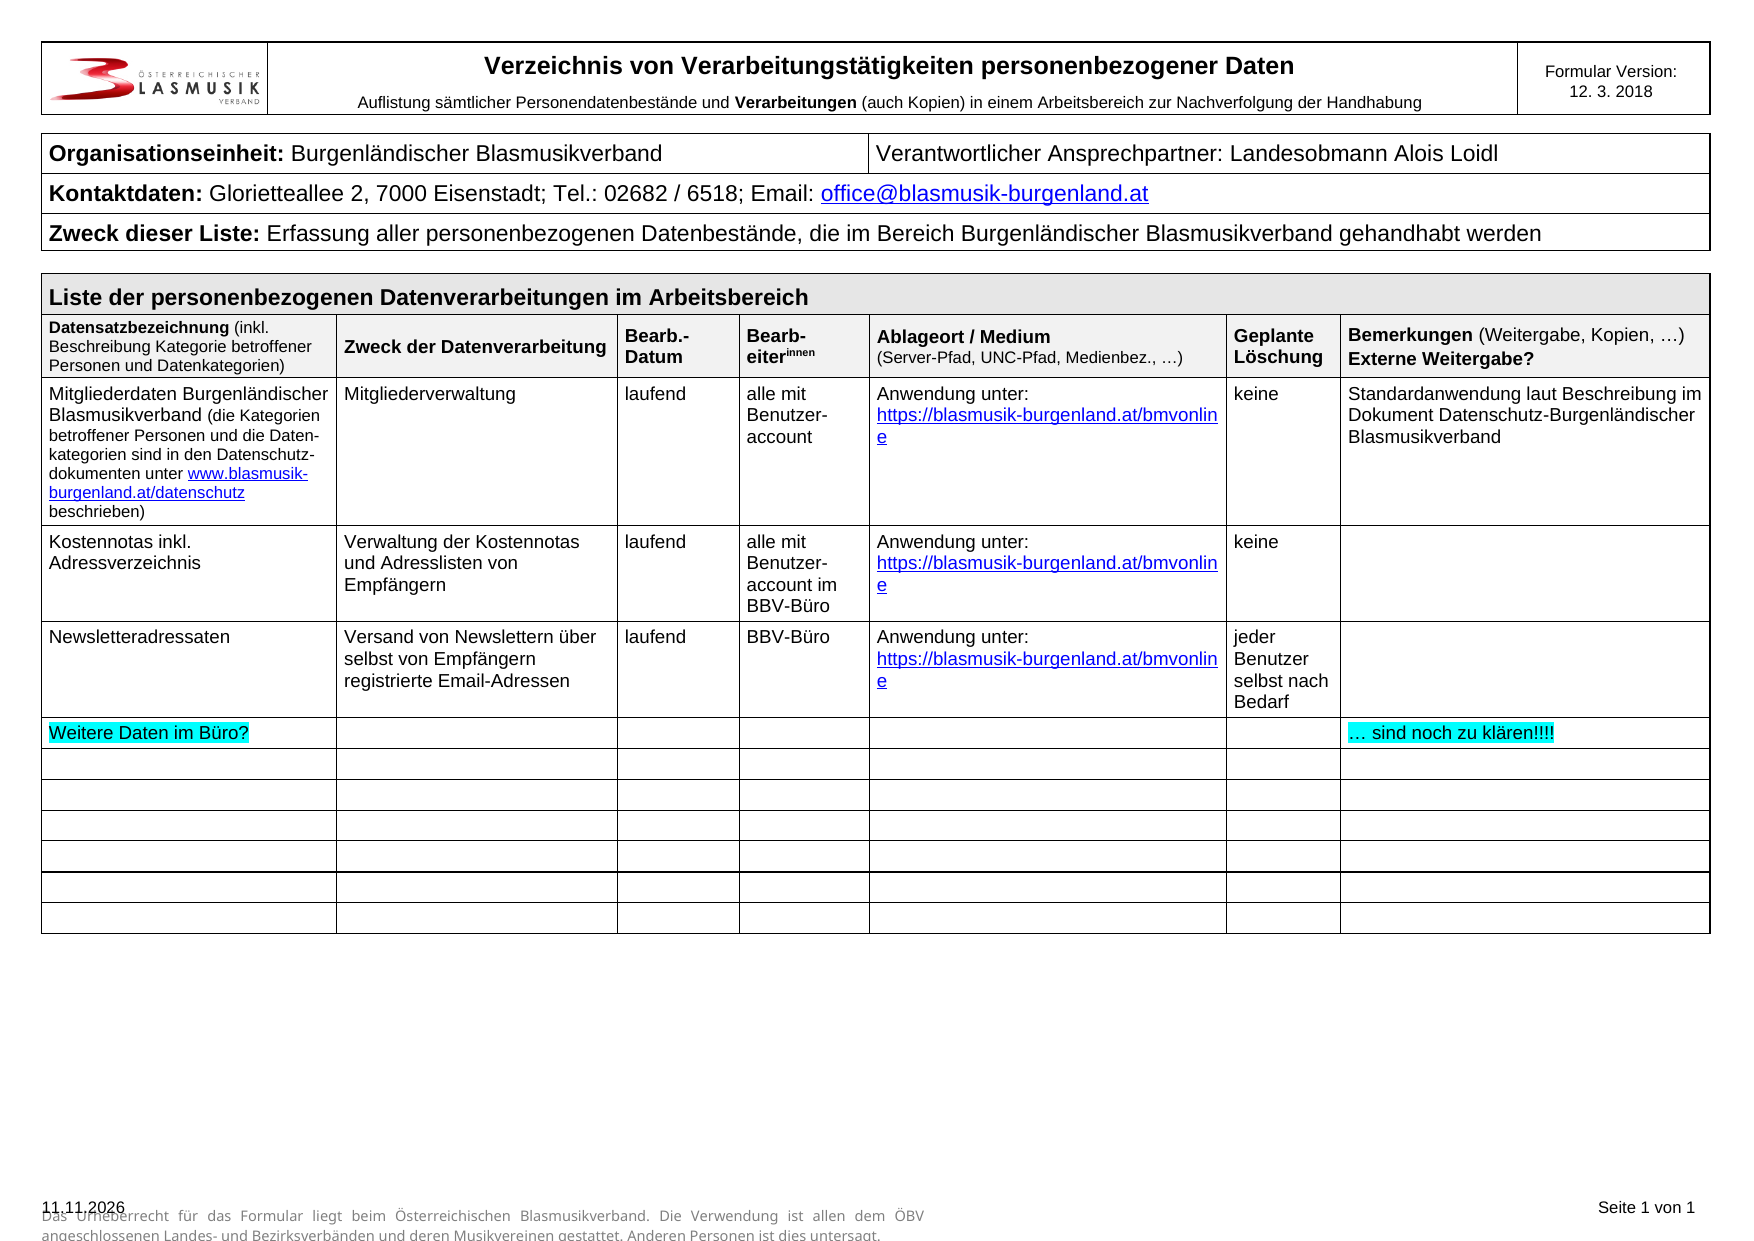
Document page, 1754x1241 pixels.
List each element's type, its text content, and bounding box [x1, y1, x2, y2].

picture [48, 51, 260, 106]
table_cell [1341, 811, 1709, 840]
table_cell [740, 718, 869, 748]
table_cell [870, 718, 1226, 748]
table_cell keine [1227, 526, 1340, 621]
table_cell [1341, 622, 1709, 717]
table_cell [337, 780, 617, 809]
table_cell [740, 873, 869, 902]
table_header Organisationseinheit: Burgenländischer Blasmusikverband [42, 134, 868, 173]
table_cell alle mit Benutzeraccount im BBV-Büro [740, 526, 869, 621]
table_cell [870, 749, 1226, 778]
table_cell Weitere Daten im Büro? [42, 718, 336, 748]
table_cell Mitgliederdaten Burgenländischer Blasmusikverband (die Kategorien betroffener Personen und die Datenkategorien sind in den Datenschutzdokumenten unter www.blasmusik-burgenland.at/datenschutz beschrieben) [42, 378, 336, 525]
table_cell [1341, 903, 1709, 933]
table_cell laufend [618, 378, 739, 525]
table_cell [618, 841, 739, 871]
table_cell BBV-Büro [740, 622, 869, 717]
table_cell Standardanwendung laut Beschreibung im Dokument Datenschutz-Burgenländischer Blasmusikverband [1341, 378, 1709, 525]
table_cell [337, 749, 617, 778]
table_cell Newsletteradressaten [42, 622, 336, 717]
table_cell [42, 873, 336, 902]
table_cell Datensatzbezeichnung (inkl. Beschreibung Kategorie betroffener Personen und Datenkategorien) [42, 315, 336, 377]
table_cell Bearb.-Datum [618, 315, 739, 377]
table_cell Geplante Löschung [1227, 315, 1340, 377]
table_cell [870, 841, 1226, 871]
table_header Liste der personenbezogenen Datenverarbeitungen im Arbeitsbereich [42, 274, 1709, 314]
table_cell Versand von Newslettern über selbst von Empfängern registrierte Email-Adressen [337, 622, 617, 717]
table_cell [870, 873, 1226, 902]
table_cell [1227, 903, 1340, 933]
table_cell Zweck der Datenverarbeitung [337, 315, 617, 377]
table_cell [42, 780, 336, 809]
table_cell [42, 903, 336, 933]
table_cell Bearb-eiterinnen [740, 315, 869, 377]
table_cell [1227, 749, 1340, 778]
table_cell [337, 903, 617, 933]
table_cell Verwaltung der Kostennotas und Adresslisten von Empfängern [337, 526, 617, 621]
table_cell [618, 873, 739, 902]
table_cell laufend [618, 622, 739, 717]
table_cell [740, 780, 869, 809]
table_cell [1227, 718, 1340, 748]
table_cell [42, 841, 336, 871]
table_cell [1227, 780, 1340, 809]
table_cell jeder Benutzer selbst nach Bedarf [1227, 622, 1340, 717]
table_cell [1227, 873, 1340, 902]
table_cell [1341, 873, 1709, 902]
table_cell Bemerkungen (Weitergabe, Kopien, …) Externe Weitergabe? [1341, 315, 1709, 377]
table_cell … sind noch zu klären!!!! [1341, 718, 1709, 748]
table_cell [618, 903, 739, 933]
table_cell alle mit Benutzeraccount [740, 378, 869, 525]
table_cell [1227, 811, 1340, 840]
table_cell [1341, 526, 1709, 621]
table_cell keine [1227, 378, 1340, 525]
table_cell [870, 903, 1226, 933]
table_cell [740, 749, 869, 778]
table_cell Anwendung unter: https://blasmusik-burgenland.at/bmvonline [870, 378, 1226, 525]
table_cell [618, 718, 739, 748]
table_cell [870, 780, 1226, 809]
table_cell [337, 873, 617, 902]
table_cell [1341, 841, 1709, 871]
table_cell Anwendung unter: https://blasmusik-burgenland.at/bmvonline [870, 622, 1226, 717]
table_cell Ablageort / Medium (Server-Pfad, UNC-Pfad, Medienbez., …) [870, 315, 1226, 377]
table_cell [42, 811, 336, 840]
table_cell [870, 811, 1226, 840]
table_cell Kostennotas inkl. Adressverzeichnis [42, 526, 336, 621]
table_cell [1227, 841, 1340, 871]
table_cell [1341, 749, 1709, 778]
table_cell [618, 780, 739, 809]
table_header Verantwortlicher Ansprechpartner: Landesobmann Alois Loidl [869, 134, 1709, 173]
table_cell Kontaktdaten: Glorietteallee 2, 7000 Eisenstadt; Tel.: 02682 / 6518; Email: office@blasmusik-burgenland.at Email: office@blasmusik-verband.at [42, 174, 1709, 212]
table_cell Anwendung unter: https://blasmusik-burgenland.at/bmvonline [870, 526, 1226, 621]
table_cell [337, 718, 617, 748]
table_cell [337, 811, 617, 840]
table_cell [1341, 780, 1709, 809]
table_cell [337, 841, 617, 871]
table_cell Mitgliederverwaltung [337, 378, 617, 525]
table_cell [42, 749, 336, 778]
table_cell [740, 841, 869, 871]
table_cell [740, 811, 869, 840]
table_cell [618, 811, 739, 840]
table_cell laufend [618, 526, 739, 621]
table_cell Zweck dieser Liste: Erfassung aller personenbezogenen Datenbestände, die im Bereich Burgenländischer Blasmusikverband gehandhabt werden [42, 214, 1709, 250]
table_cell [618, 749, 739, 778]
table_cell [740, 903, 869, 933]
